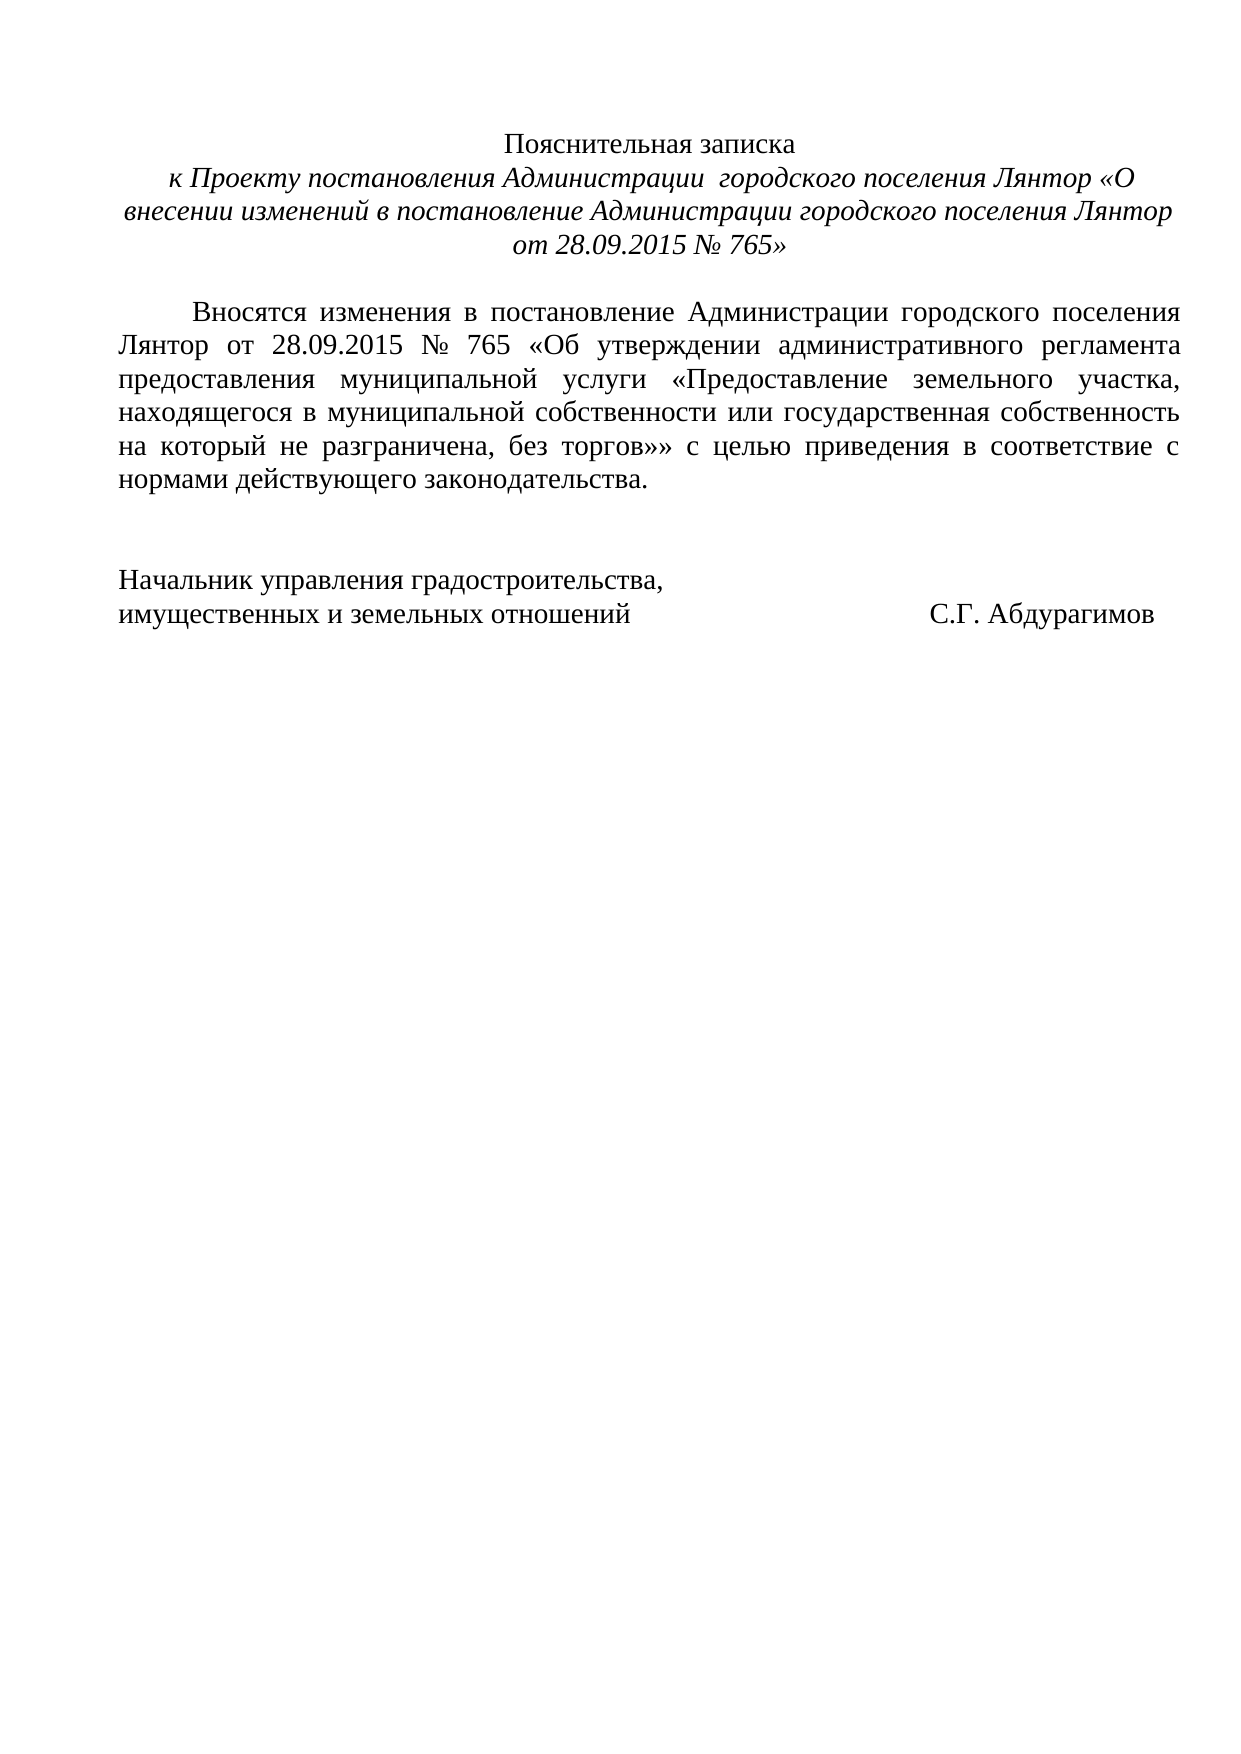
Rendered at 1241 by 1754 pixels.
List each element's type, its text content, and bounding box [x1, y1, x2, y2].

text к Проекту постановления Администрации городского поселения Лянтор «О внесении изменений в постановление Администрации городского поселения Лянтор от 28.09.2015 № 765» [118, 160, 1181, 260]
text Начальник управления градостроительства, [118, 562, 1181, 596]
text Вносятся изменения в постановление Администрации городского поселения Лянтор от 28.09.2015 № 765 «Об утверждении административного регламента предоставления муниципальной услуги «Предоставление земельного участка, находящегося в муниципальной собственности или государственная собственность на который не разграничена, без торгов»» с целью приведения в соответствие с нормами действующего законодательства. [118, 294, 1181, 495]
text Пояснительная записка [118, 126, 1181, 160]
text имущественных и земельных отношений С.Г. Абдурагимов [118, 596, 1181, 629]
